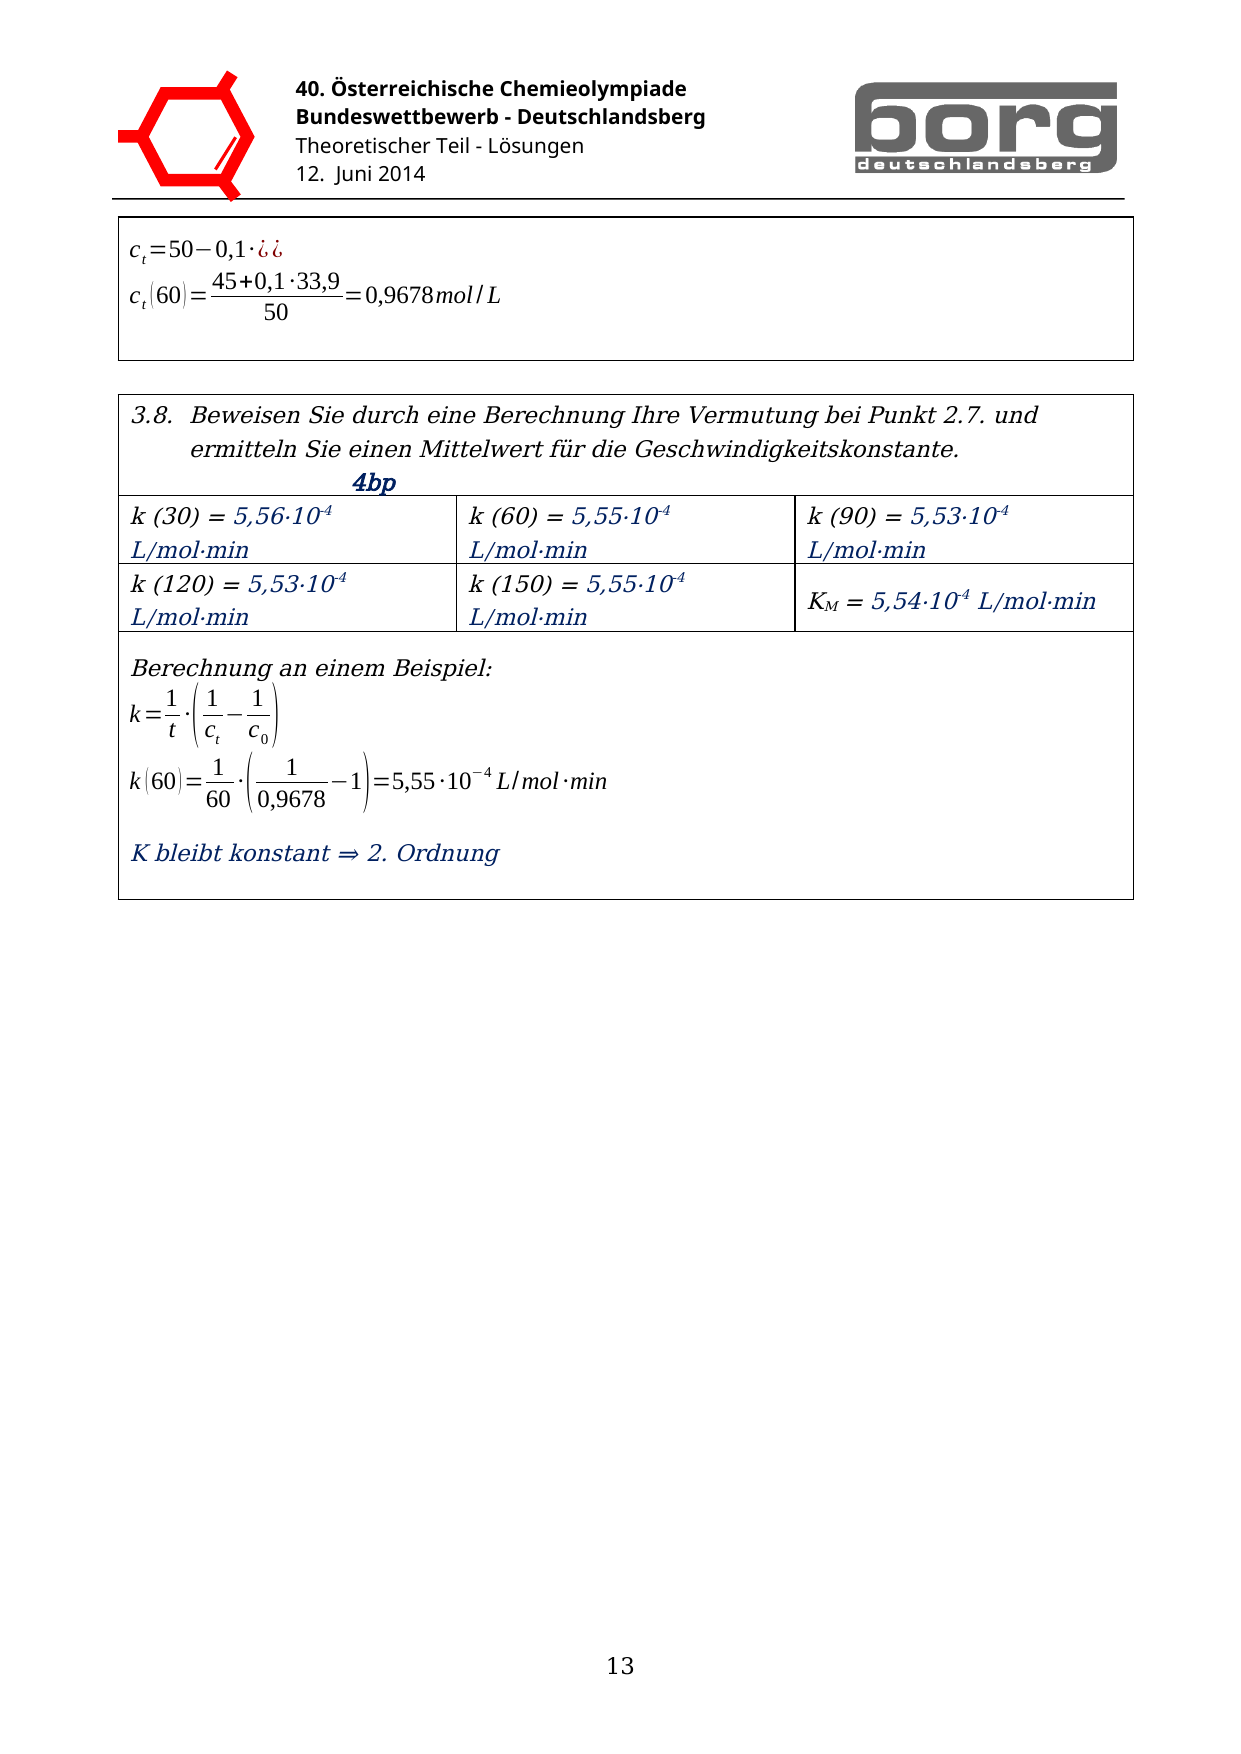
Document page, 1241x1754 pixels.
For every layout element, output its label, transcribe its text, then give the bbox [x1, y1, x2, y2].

table_cell k (120) = 5,53·10-4 L/mol·min [119, 564, 456, 631]
table_header 3.8. Beweisen Sie durch eine Berechnung Ihre Vermutung bei Punkt 2.7. und ermitteln Sie einen Mittelwert für die Geschwindigkeitskonstante. 4bp [119, 395, 1133, 495]
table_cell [119, 218, 1133, 360]
table_cell k (90) = 5,53·10-4 L/mol·min [796, 496, 1133, 563]
table_cell KM = 5,54·10-4 L/mol·min [796, 564, 1133, 631]
table_cell k (60) = 5,55·10-4 L/mol·min [457, 496, 794, 563]
table_cell k (30) = 5,56·10-4 L/mol·min [119, 496, 456, 563]
table_cell k (150) = 5,55·10-4 L/mol·min [457, 564, 794, 631]
table_cell Berechnung an einem Beispiel: K bleibt konstant ⇒ 2. Ordnung [119, 632, 1133, 899]
